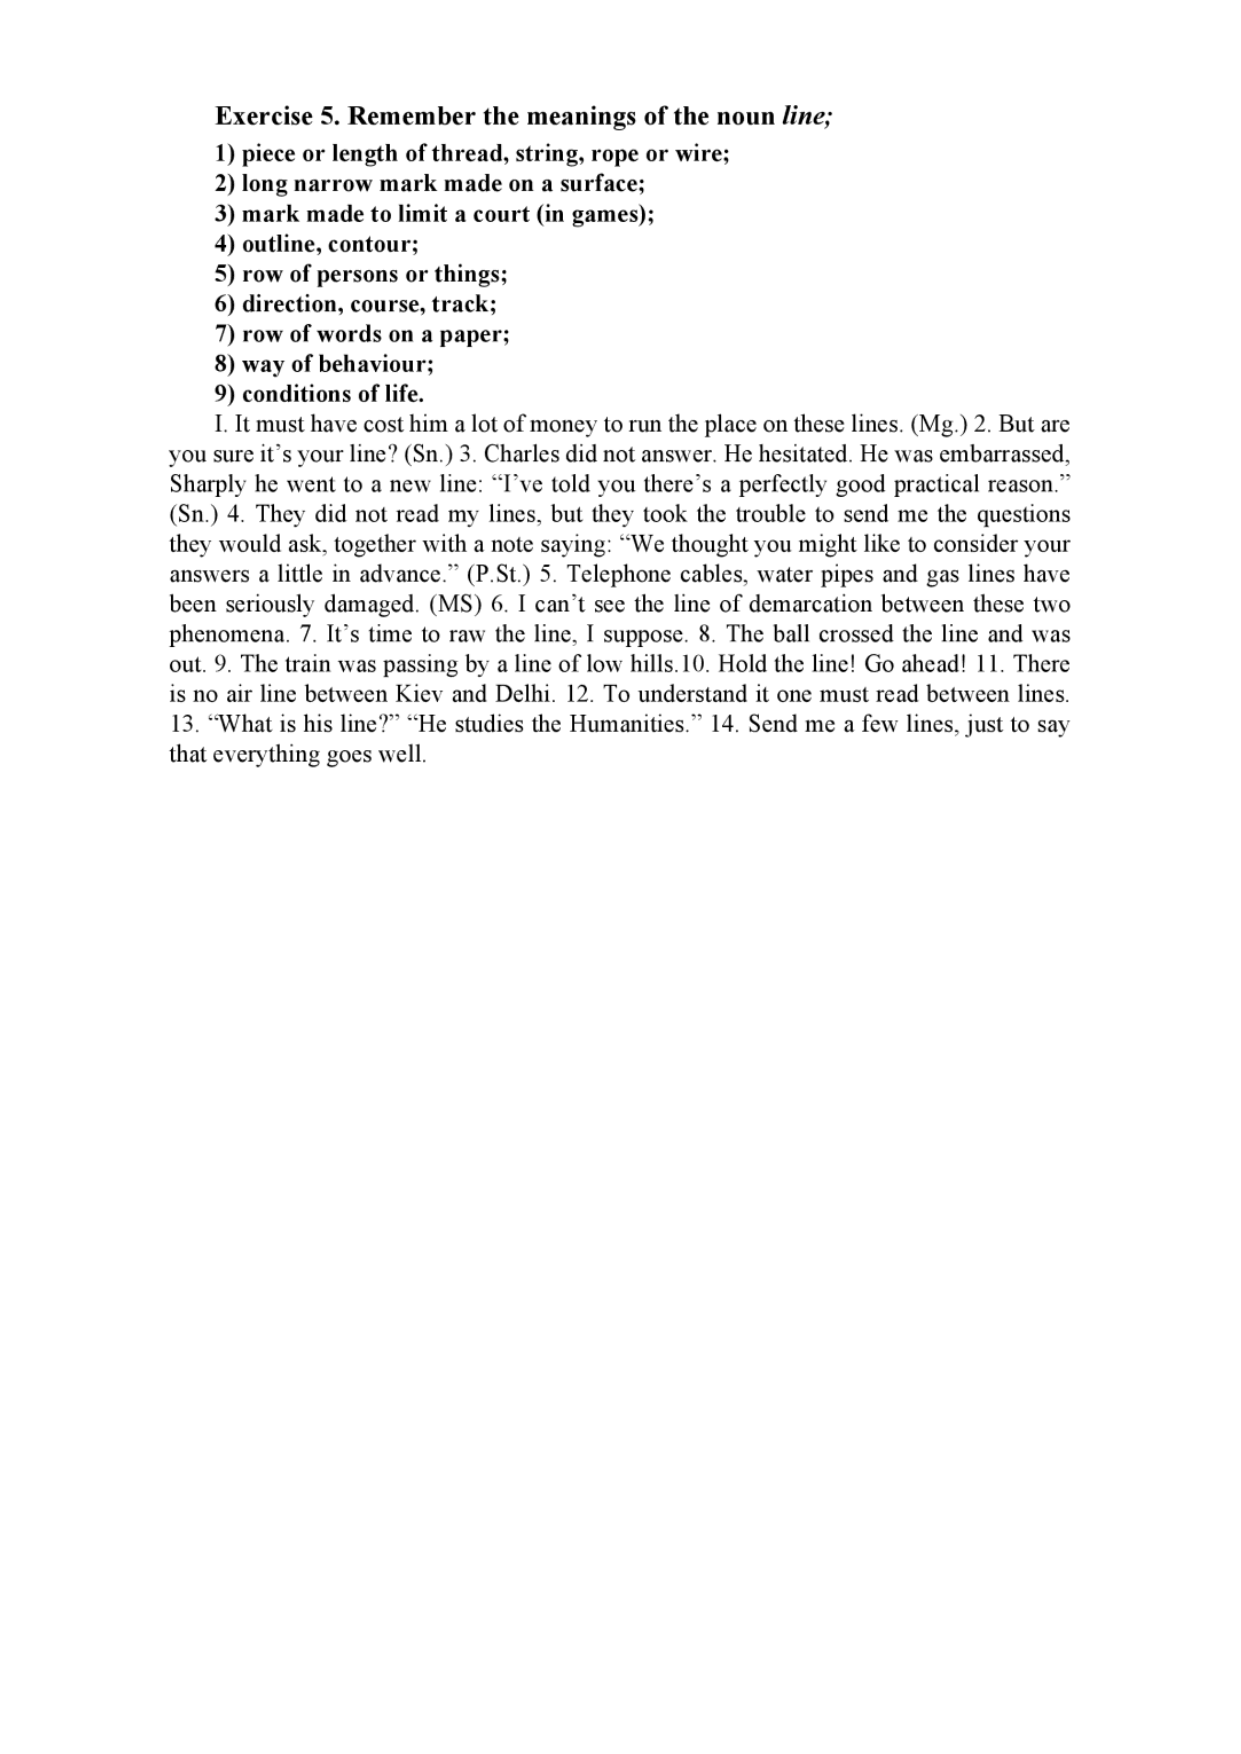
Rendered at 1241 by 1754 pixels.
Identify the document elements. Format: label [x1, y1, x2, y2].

picture [147, 88, 1152, 772]
